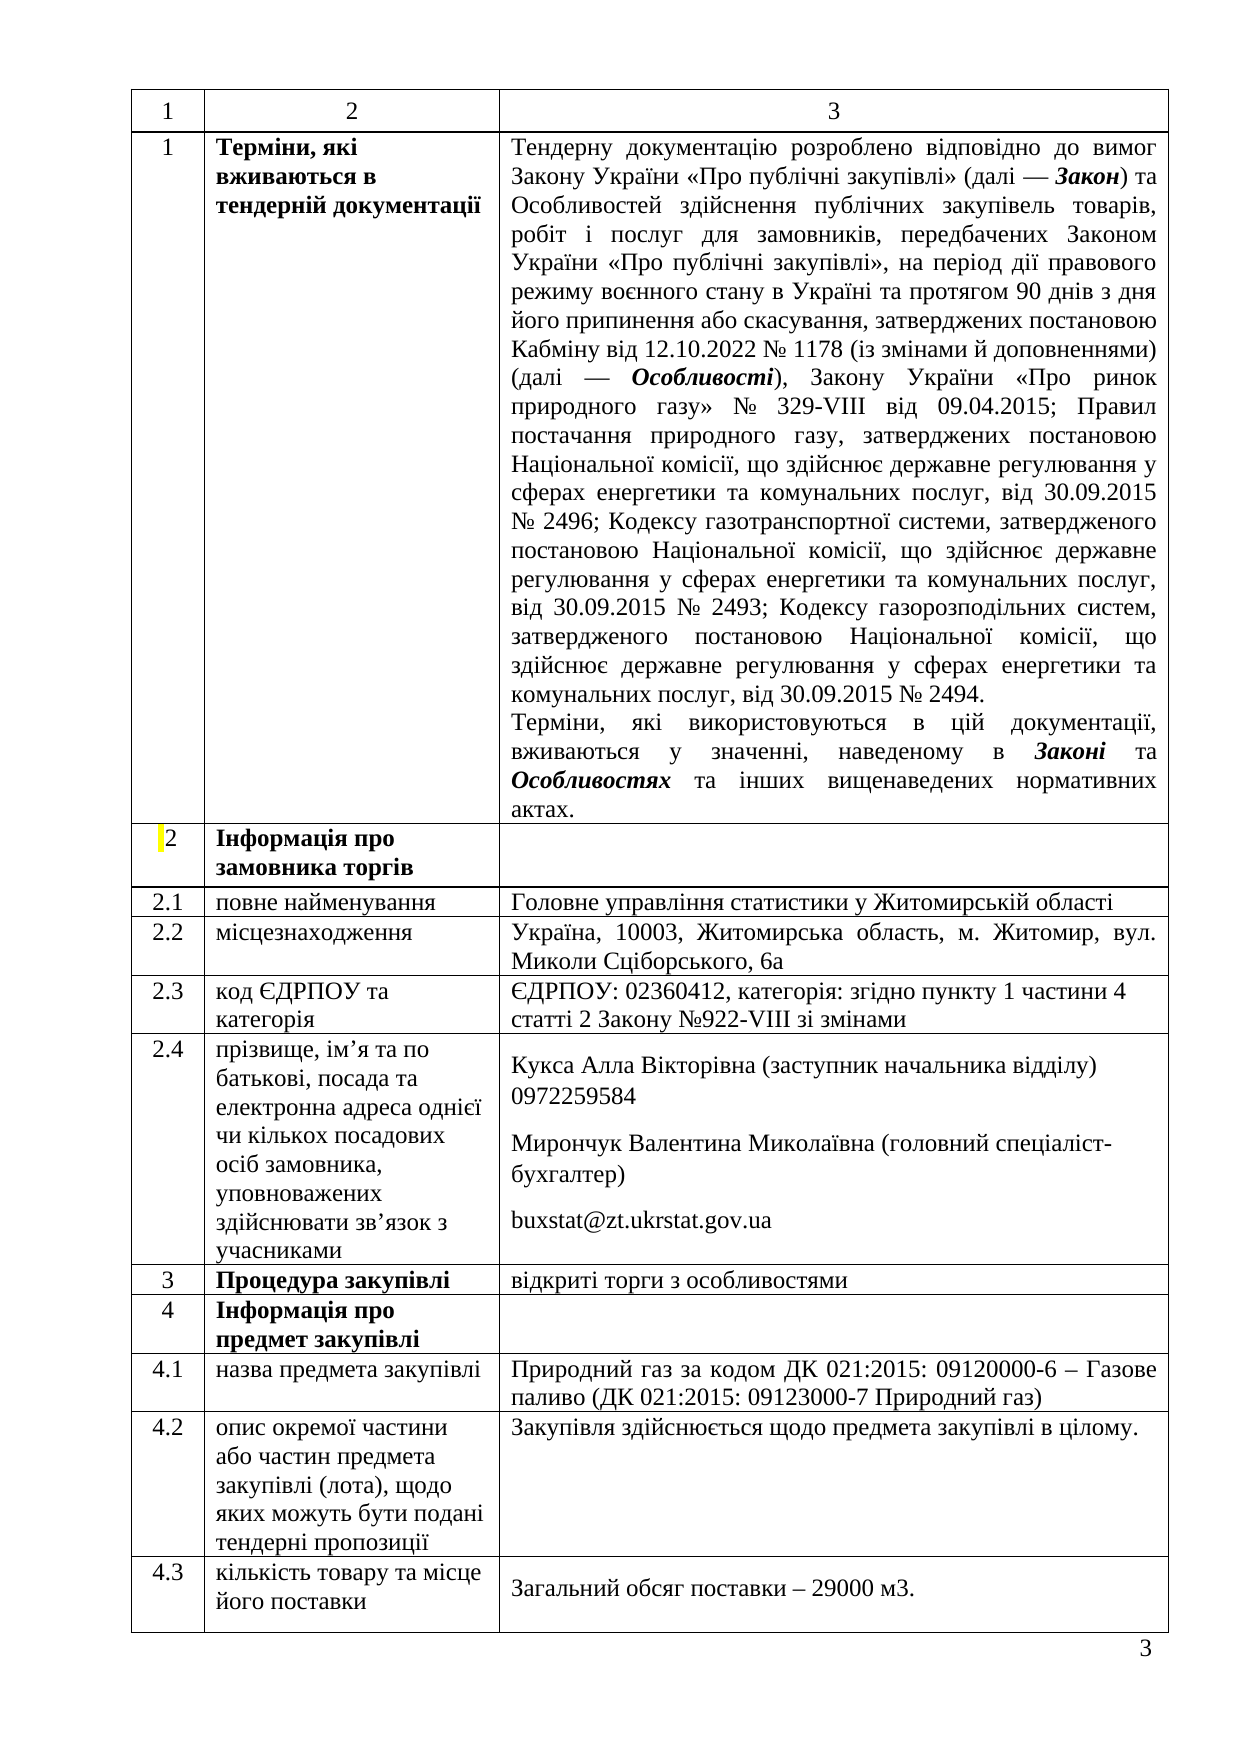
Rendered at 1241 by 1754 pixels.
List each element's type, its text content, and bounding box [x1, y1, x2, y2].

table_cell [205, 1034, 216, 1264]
table_cell Кукса Алла Вікторівна (заступник начальника відділу) 0972259584 Мирончук Валентина Миколаївна (головний спеціаліст-бухгалтер) buxstat@zt.ukrstat.gov.ua [500, 1034, 1168, 1264]
table_cell 4.1 [132, 1354, 204, 1411]
table_cell Тендерну документацію розроблено відповідно до вимог Закону України «Про публічні закупівлі» (далі — Закон) та Особливостей здійснення публічних закупівель товарів, робіт і послуг для замовників, передбачених Законом України «Про публічні закупівлі», на період дії правового режиму воєнного стану в Україні та протягом 90 днів з дня його припинення або скасування, затверджених постановою Кабміну від 12.10.2022 № 1178 (із змінами й доповненнями)(далі — Особливості), Закону України «Про ринок природного газу» № 329-VIII від 09.04.2015; Правил постачання природного газу, затверджених постановою Національної комісії, що здійснює державне регулювання у сферах енергетики та комунальних послуг, від 30.09.2015 № 2496; Кодексу газотранспортної системи, затвердженого постановою Національної комісії, що здійснює державне регулювання у сферах енергетики та комунальних послуг, від 30.09.2015 № 2493; Кодексу газорозподільних систем, затвердженого постановою Національної комісії, що здійснює державне регулювання у сферах енергетики та комунальних послуг, від 30.09.2015 № 2494. Терміни, які використовуються в цій документації, вживаються у значенні, наведеному в Законі та Особливостях та інших вищенаведених нормативних актах. [500, 133, 1168, 822]
table_cell Природний газ за кодом ДК 021:2015: 09120000-6 – Газове паливо (ДК 021:2015: 09123000-7 Природний газ) [500, 1354, 1168, 1411]
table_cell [205, 1557, 499, 1632]
table_cell Інформація про предмет закупівлі [205, 1295, 499, 1353]
table_cell 2.2 [132, 917, 204, 975]
table_cell місцезнаходження [205, 917, 499, 975]
table_cell повне найменування [205, 888, 499, 916]
table_cell 1 [132, 133, 204, 822]
table_cell 3 [500, 90, 1168, 131]
table_cell Терміни, які вживаються в тендерній документації [205, 133, 499, 822]
table_cell 2.1 [132, 888, 204, 916]
table_cell 2 [205, 90, 499, 131]
table_cell Процедура закупівлі [205, 1265, 499, 1294]
table_cell опис окремої частини або частин предмета закупівлі (лота), щодо яких можуть бути подані тендерні пропозиції [205, 1412, 499, 1556]
table_cell назва предмета закупівлі [205, 1354, 499, 1411]
table_cell Головне управління статистики у Житомирській області [500, 888, 1168, 916]
table_cell Україна, 10003, Житомирська область, м. Житомир, вул. Миколи Сціборського, 6а [500, 917, 1168, 975]
table_cell [500, 824, 1168, 886]
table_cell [500, 1557, 1168, 1632]
table_cell Закупівля здійснюється щодо предмета закупівлі в цілому. [500, 1412, 1168, 1556]
table_cell 2 [132, 824, 204, 886]
table_cell [500, 1295, 1168, 1353]
table_cell відкриті торги з особливостями [500, 1265, 1168, 1294]
table_cell Інформація про замовника торгів [205, 824, 499, 886]
table_cell 4 [132, 1295, 204, 1353]
table_cell 2.4 [132, 1034, 204, 1264]
table_cell 1 [132, 90, 204, 131]
table_cell 2.3 [132, 976, 204, 1033]
table_cell 4.2 [132, 1412, 204, 1556]
table_cell ЄДРПОУ: 02360412, категорія: згідно пункту 1 частини 4 статті 2 Закону №922-VIII зі змінами [500, 976, 1168, 1033]
table_cell прізвище, ім’я та по батькові, посада та електронна адреса однієї чи кількох посадових осіб замовника, уповноважених здійснювати зв’язок з учасниками [342, 1034, 499, 1264]
table_cell код ЄДРПОУ та категорія [205, 976, 499, 1033]
table_cell 4.3 [132, 1557, 204, 1632]
table_cell 3 [132, 1265, 204, 1294]
